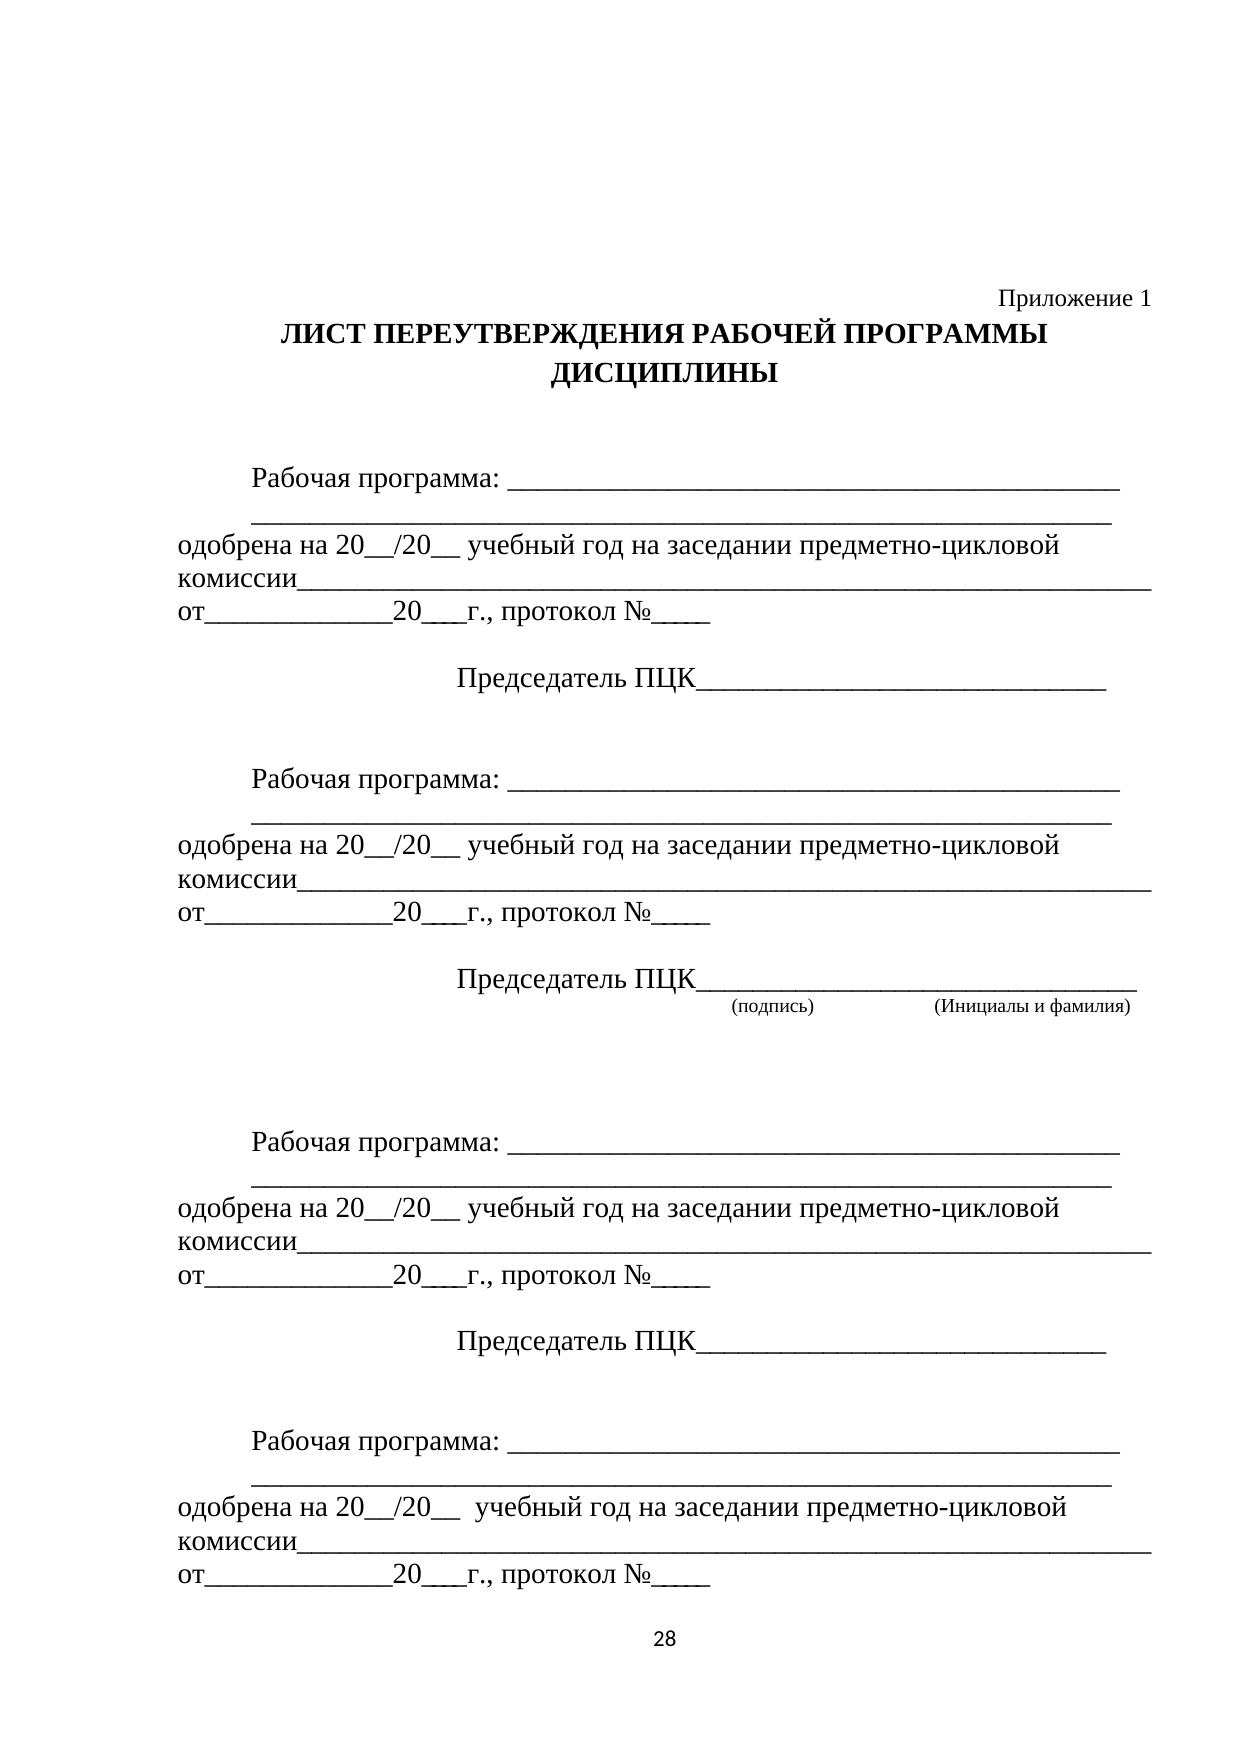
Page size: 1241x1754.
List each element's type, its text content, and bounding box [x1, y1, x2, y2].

text Рабочая программа: __________________________________________ [177, 460, 1152, 494]
text ___________________________________________________________ [177, 794, 1152, 828]
text комиссии _ [177, 1523, 1152, 1557]
text ___________________________________________________________ [177, 494, 1152, 527]
text ___________________________________________________________ [177, 1457, 1152, 1490]
text комиссии _ [177, 1224, 1152, 1257]
text комиссии _ [177, 561, 1152, 594]
subtitle ЛИСТ ПЕРЕУТВЕРЖДЕНИЯ РАБОЧЕЙ ПРОГРАММЫ ДИСЦИПЛИНЫ [177, 316, 1152, 388]
text от 20 г., протокол № [177, 895, 1152, 928]
text от 20 г., протокол № [177, 594, 1152, 627]
text Рабочая программа: __________________________________________ [177, 1423, 1152, 1457]
text Приложение 1 [177, 283, 1152, 312]
text от 20 г., протокол № [177, 1257, 1152, 1291]
text Председатель ПЦК [456, 1325, 1152, 1357]
text Рабочая программа: __________________________________________ [177, 1124, 1152, 1157]
text Председатель ПЦК [456, 962, 1152, 994]
text комиссии _ [177, 861, 1152, 895]
text одобрена на 20__/20__ учебный год на заседании предметно-цикловой [177, 527, 1152, 561]
text одобрена на 20__/20__ учебный год на заседании предметно-цикловой [177, 828, 1152, 861]
text одобрена на 20__/20__ учебный год на заседании предметно-цикловой [177, 1490, 1152, 1523]
text одобрена на 20__/20__ учебный год на заседании предметно-цикловой [177, 1191, 1152, 1224]
text ___________________________________________________________ [177, 1157, 1152, 1191]
text (подпись) (Инициалы и фамилия) [731, 994, 1152, 1016]
text от 20 г., протокол № [177, 1557, 1152, 1590]
text Рабочая программа: __________________________________________ [177, 761, 1152, 794]
text Председатель ПЦК [456, 662, 1152, 694]
